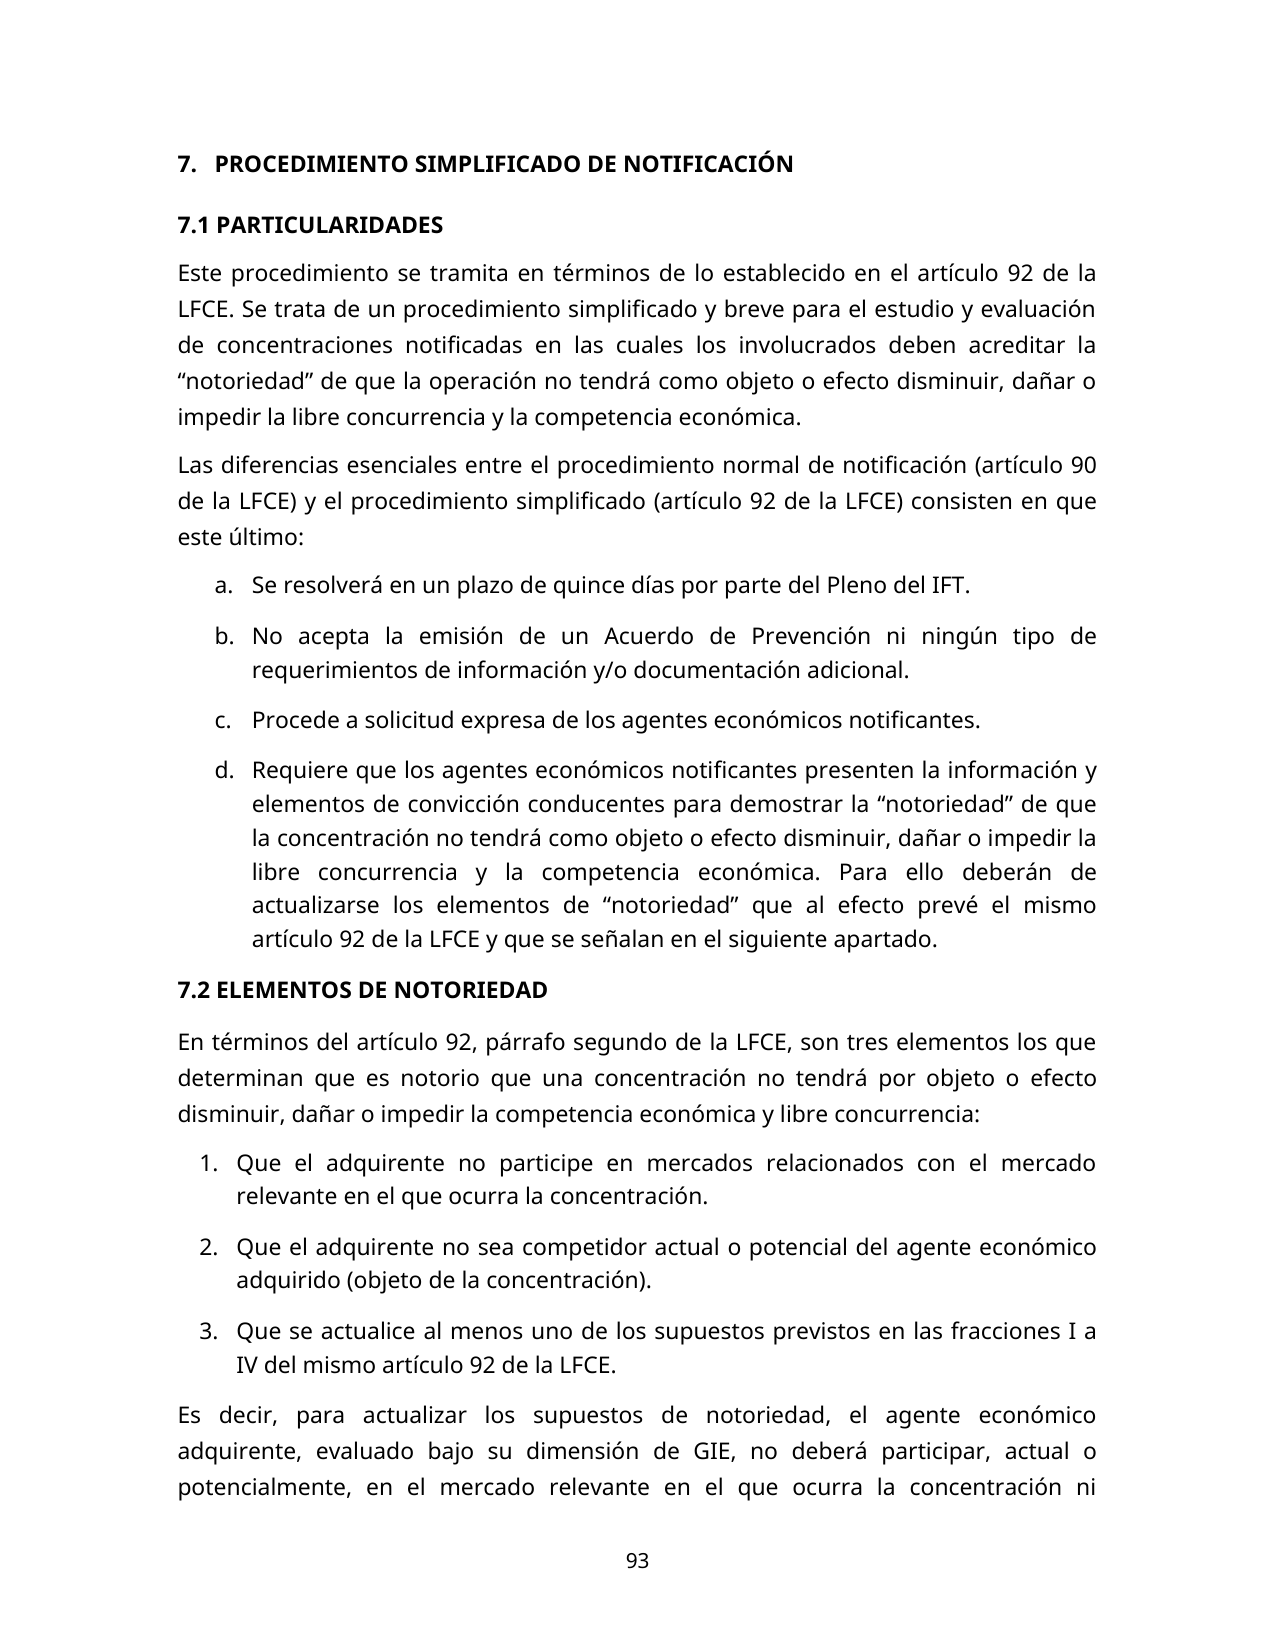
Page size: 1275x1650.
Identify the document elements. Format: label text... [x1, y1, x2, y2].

list Se resolverá en un plazo de quince días por parte del Pleno del IFT. [214, 569, 1098, 601]
text En términos del artículo 92, párrafo segundo de la LFCE, son tres elementos los que determinan que es notorio que una concentración no tendrá por objeto o efecto disminuir, dañar o impedir la competencia económica y libre concurrencia: [177, 1026, 1098, 1129]
text Las diferencias esenciales entre el procedimiento normal de notificación (artículo 90 de la LFCE) y el procedimiento simplificado (artículo 92 de la LFCE) consisten en que este último: [177, 449, 1098, 552]
list Que el adquirente no participe en mercados relacionados con el mercado relevante en el que ocurra la concentración. [199, 1147, 1098, 1212]
subtitle 7.1 Particularidades [177, 208, 1098, 240]
list Que se actualice al menos uno de los supuestos previstos en las fracciones I a IV del mismo artículo 92 de la LFCE. [199, 1315, 1098, 1380]
subtitle Procedimiento Simplificado de Notificación [177, 148, 1098, 179]
list Requiere que los agentes económicos notificantes presenten la información y elementos de convicción conducentes para demostrar la “notoriedad” de que la concentración no tendrá como objeto o efecto disminuir, dañar o impedir la libre concurrencia y la competencia económica. Para ello deberán de actualizarse los elementos de “notoriedad” que al efecto prevé el mismo artículo 92 de la LFCE y que se señalan en el siguiente apartado. [214, 754, 1098, 954]
subtitle 7.2 Elementos de notoriedad [177, 974, 1098, 1005]
list No acepta la emisión de un Acuerdo de Prevención ni ningún tipo de requerimientos de información y/o documentación adicional. [214, 620, 1098, 685]
list Procede a solicitud expresa de los agentes económicos notificantes. [214, 704, 1098, 735]
text Este procedimiento se tramita en términos de lo establecido en el artículo 92 de la LFCE. Se trata de un procedimiento simplificado y breve para el estudio y evaluación de concentraciones notificadas en las cuales los involucrados deben acreditar la “notoriedad” de que la operación no tendrá como objeto o efecto disminuir, dañar o impedir la libre concurrencia y la competencia económica. [177, 257, 1098, 432]
list Que el adquirente no sea competidor actual o potencial del agente económico adquirido (objeto de la concentración). [199, 1231, 1098, 1296]
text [177, 1399, 1098, 1502]
